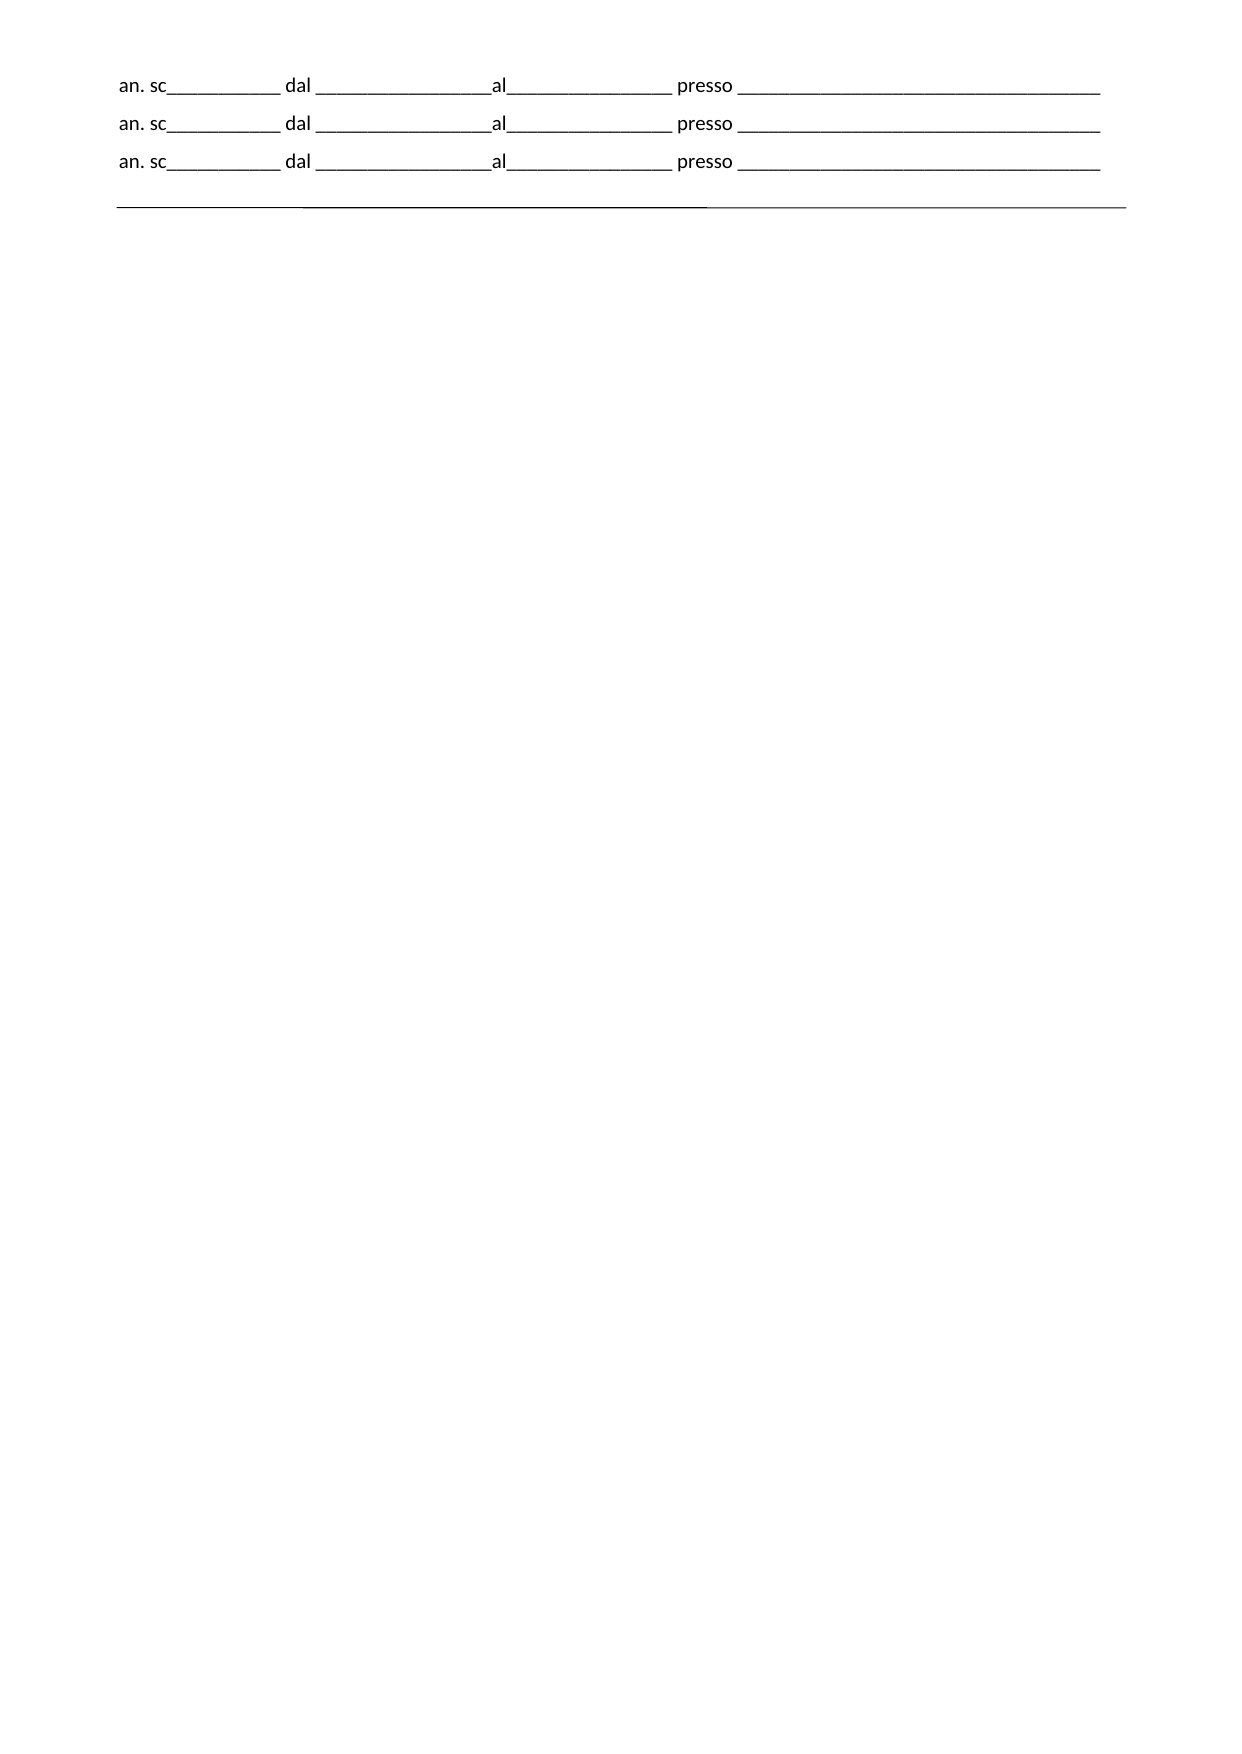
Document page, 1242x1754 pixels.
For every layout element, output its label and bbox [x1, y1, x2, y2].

text [119, 72, 1123, 97]
text [119, 110, 1123, 135]
text [119, 148, 1123, 173]
